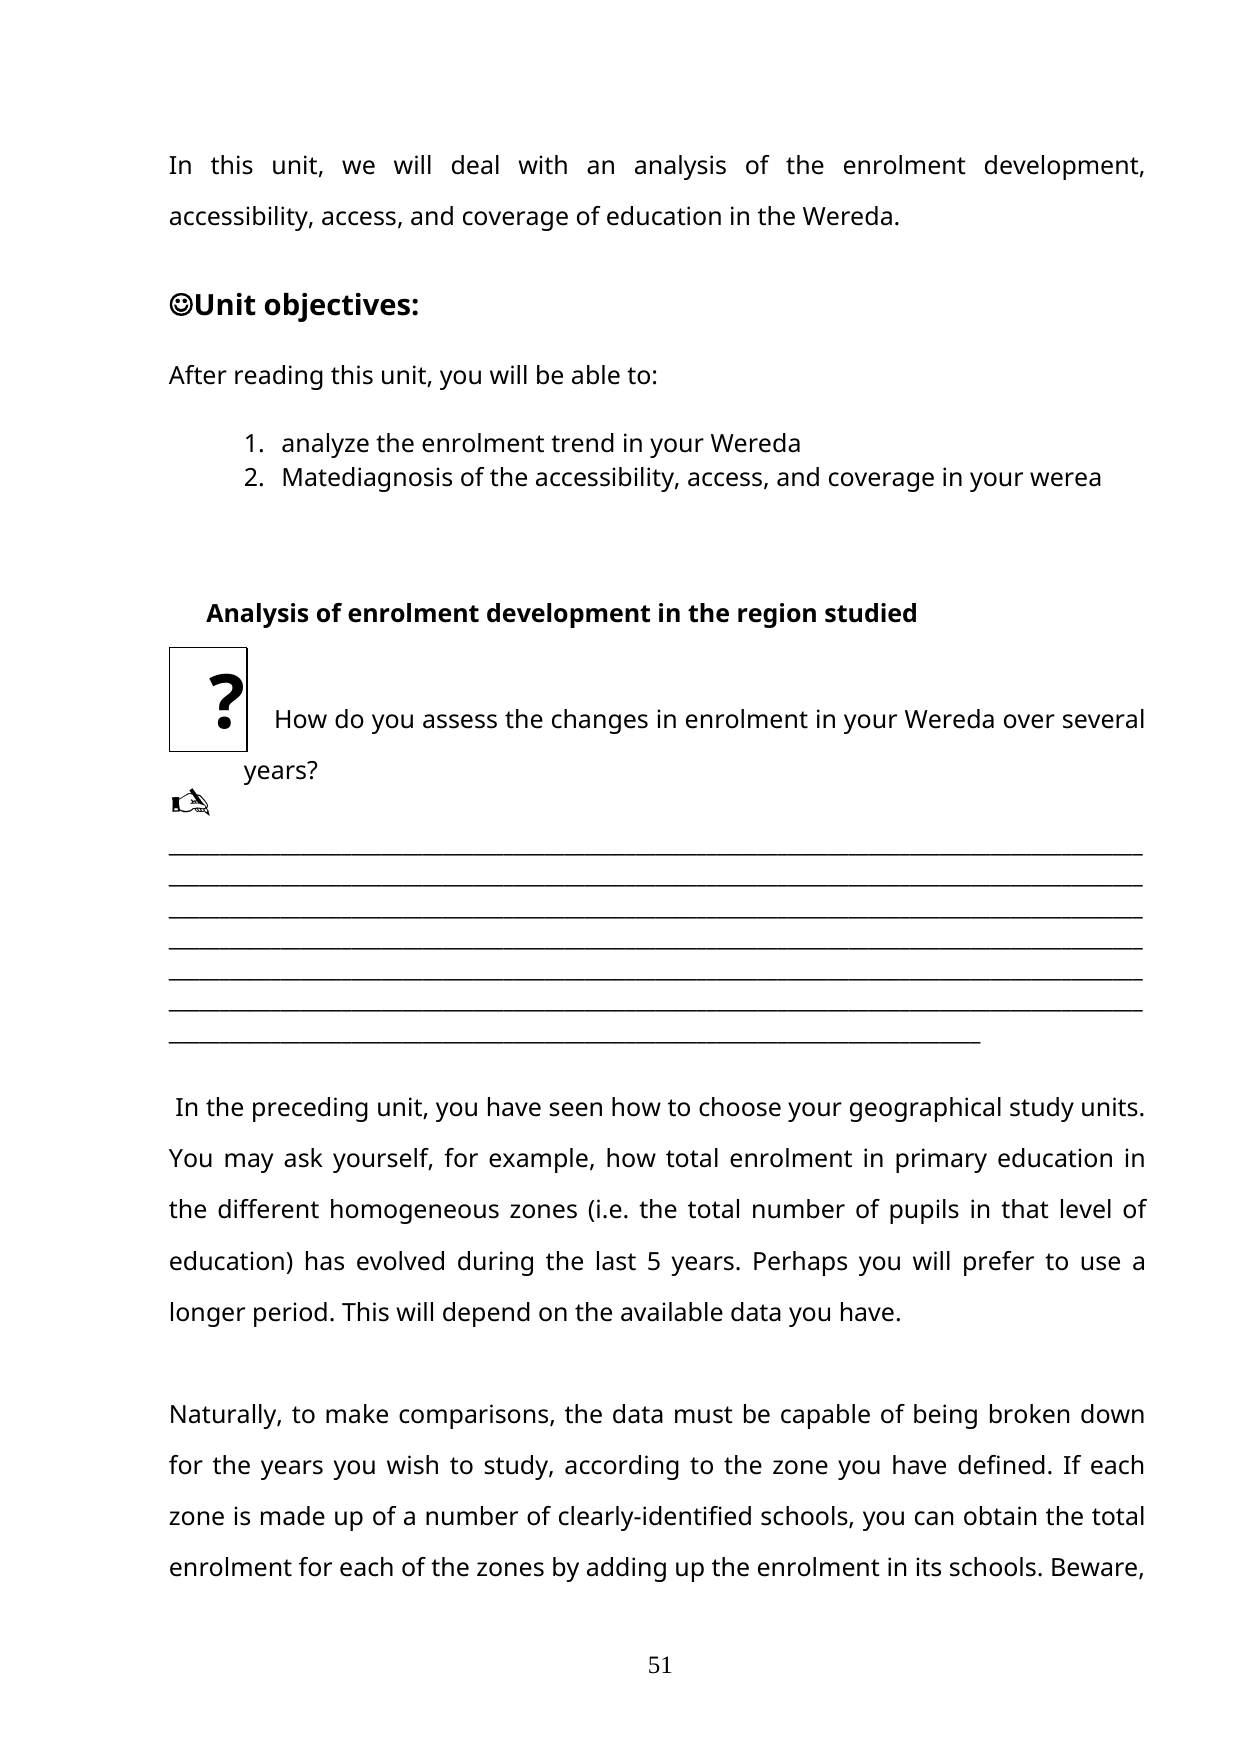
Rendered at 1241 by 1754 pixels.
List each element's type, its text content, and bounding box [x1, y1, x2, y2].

text In the preceding unit, you have seen how to choose your geographical study units. You may ask yourself, for example, how total enrolment in primary education in the different homogeneous zones (i.e. the total number of pupils in that level of education) has evolved during the last 5 years. Perhaps you will prefer to use a longer period. This will depend on the available data you have. [169, 1090, 1147, 1328]
list analyze the enrolment trend in your Wereda [244, 426, 1147, 460]
list Matediagnosis of the accessibility, access, and coverage in your werea [244, 460, 1147, 494]
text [169, 1396, 1147, 1583]
text ? How do you assess the changes in enrolment in your Wereda over several years? [169, 647, 1147, 786]
text In this unit, we will deal with an analysis of the enrolment development, accessibility, access, and coverage of education in the Wereda. [169, 148, 1147, 233]
text Unit objectives: [169, 284, 1147, 323]
text ________________________________________________________________________________________________________________________________________________________________________________________________________________________________________________________________________________________________________________________________________________________________________________________________________________________________________________________________________________________________________________________________________________________________________________________________________________________________________________________________________________ [169, 828, 1147, 1047]
text After reading this unit, you will be able to: [169, 358, 1147, 392]
list Analysis of enrolment development in the region studied [169, 596, 1147, 630]
